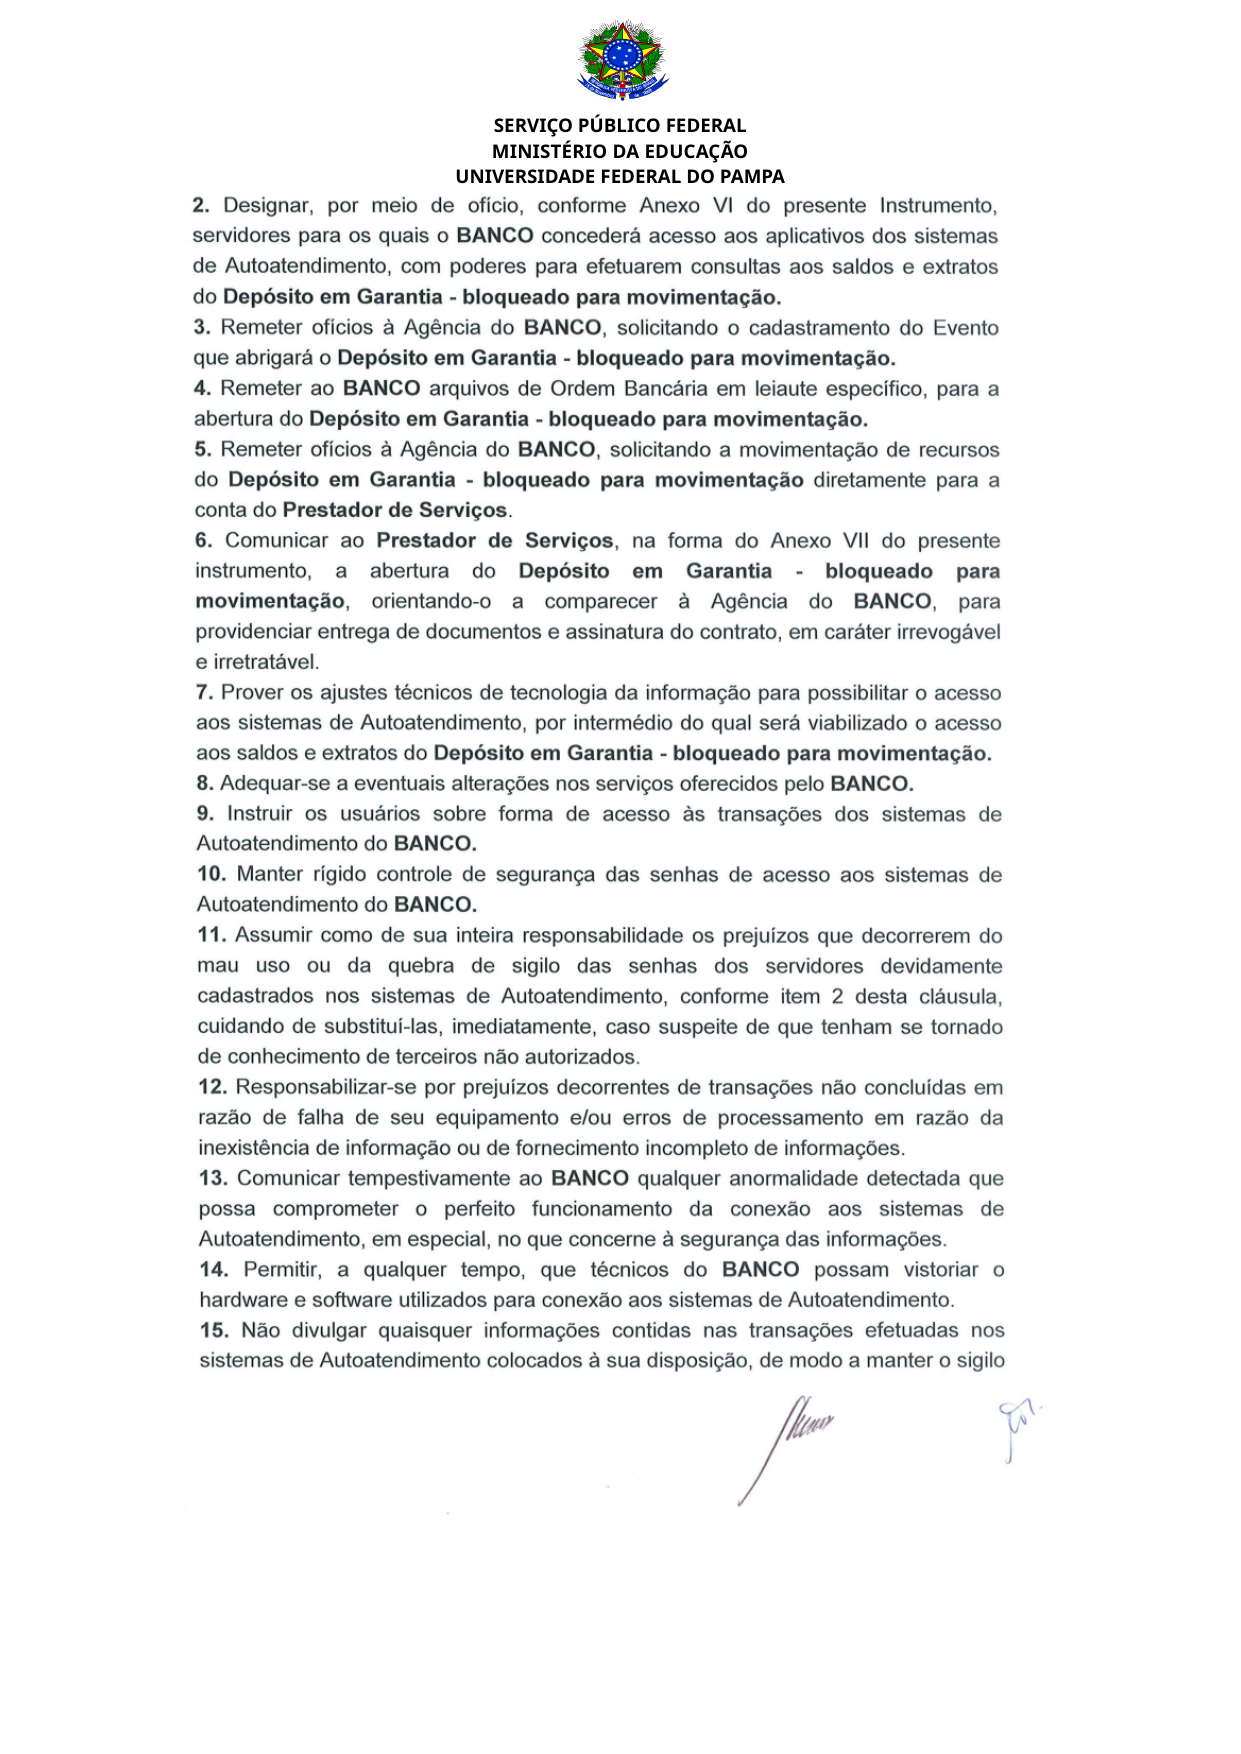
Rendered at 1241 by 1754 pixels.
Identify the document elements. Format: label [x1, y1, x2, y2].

picture [572, 17, 672, 102]
picture [184, 189, 1056, 1515]
